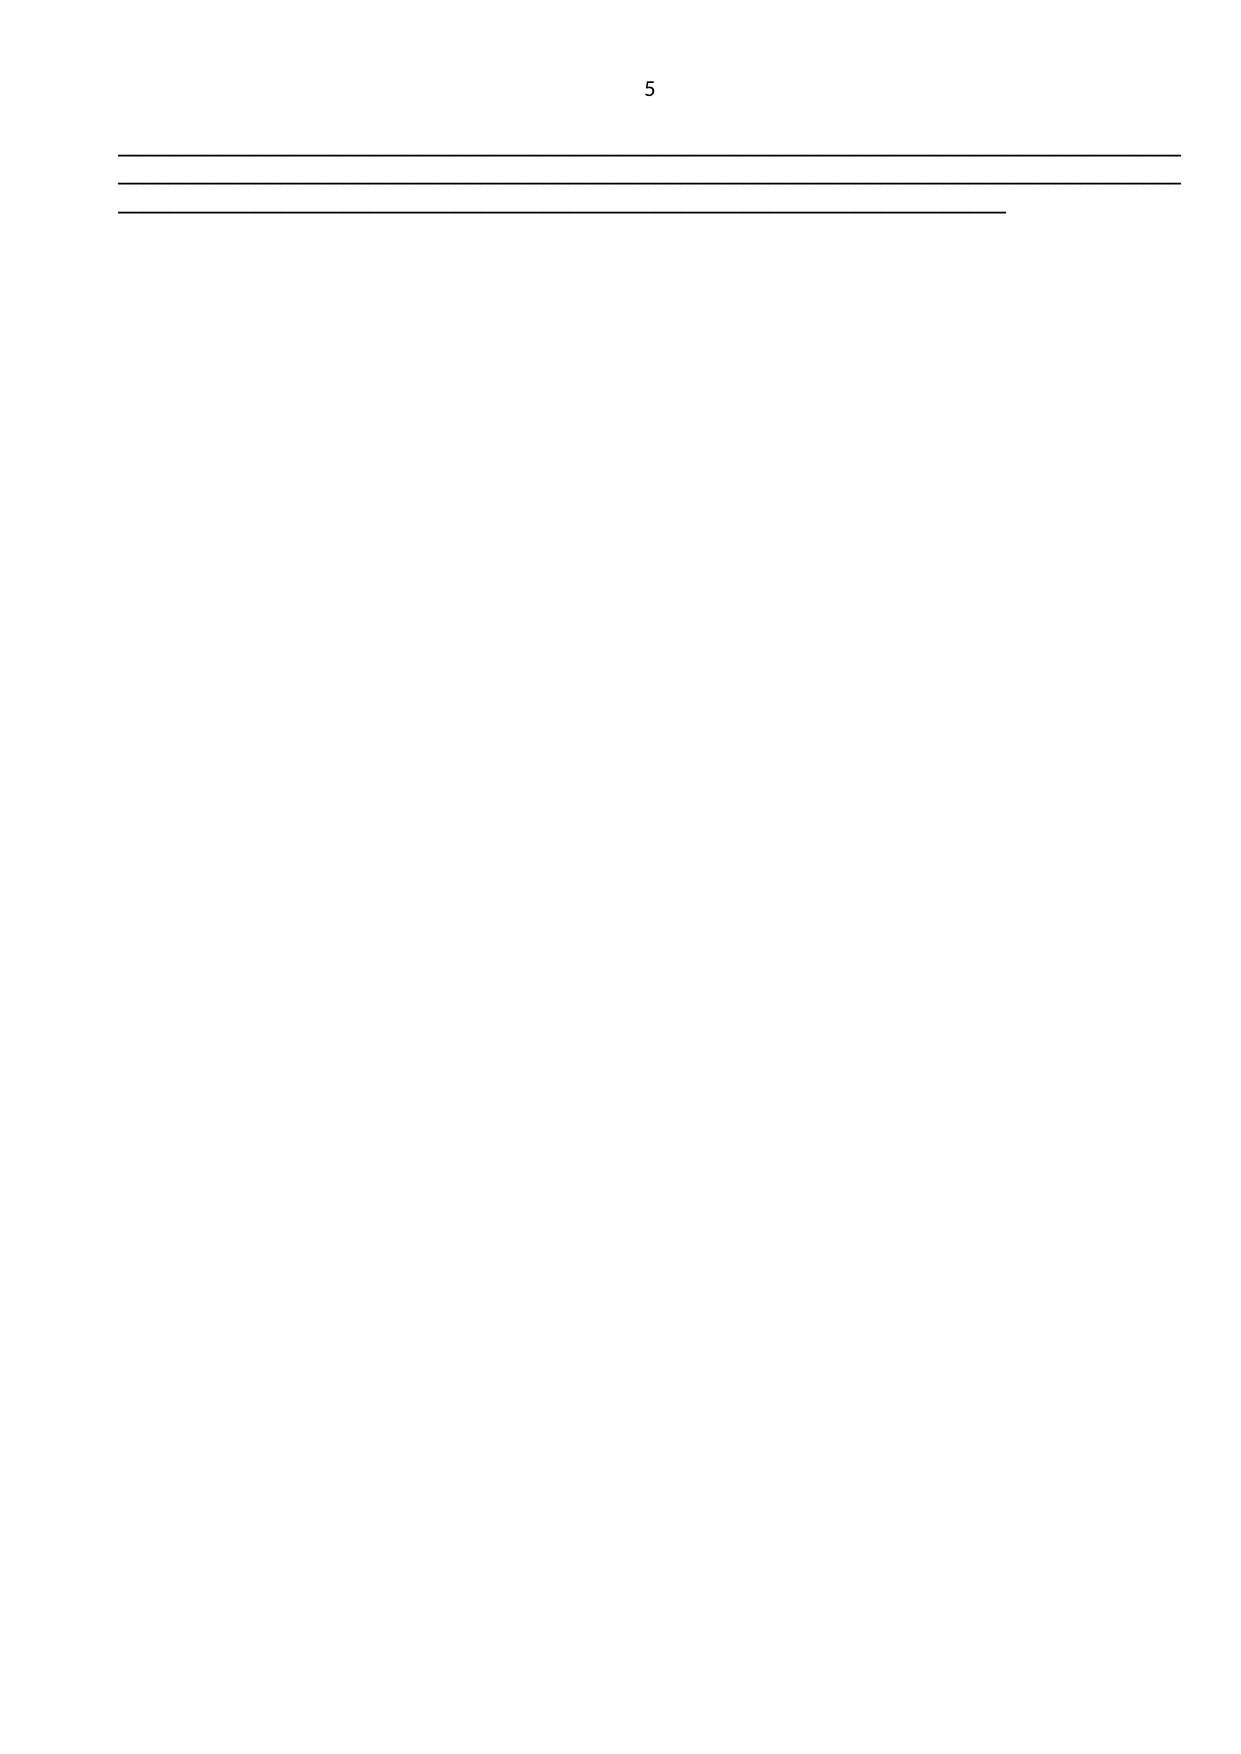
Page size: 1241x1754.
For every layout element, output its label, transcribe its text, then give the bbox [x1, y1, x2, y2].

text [118, 130, 1181, 155]
